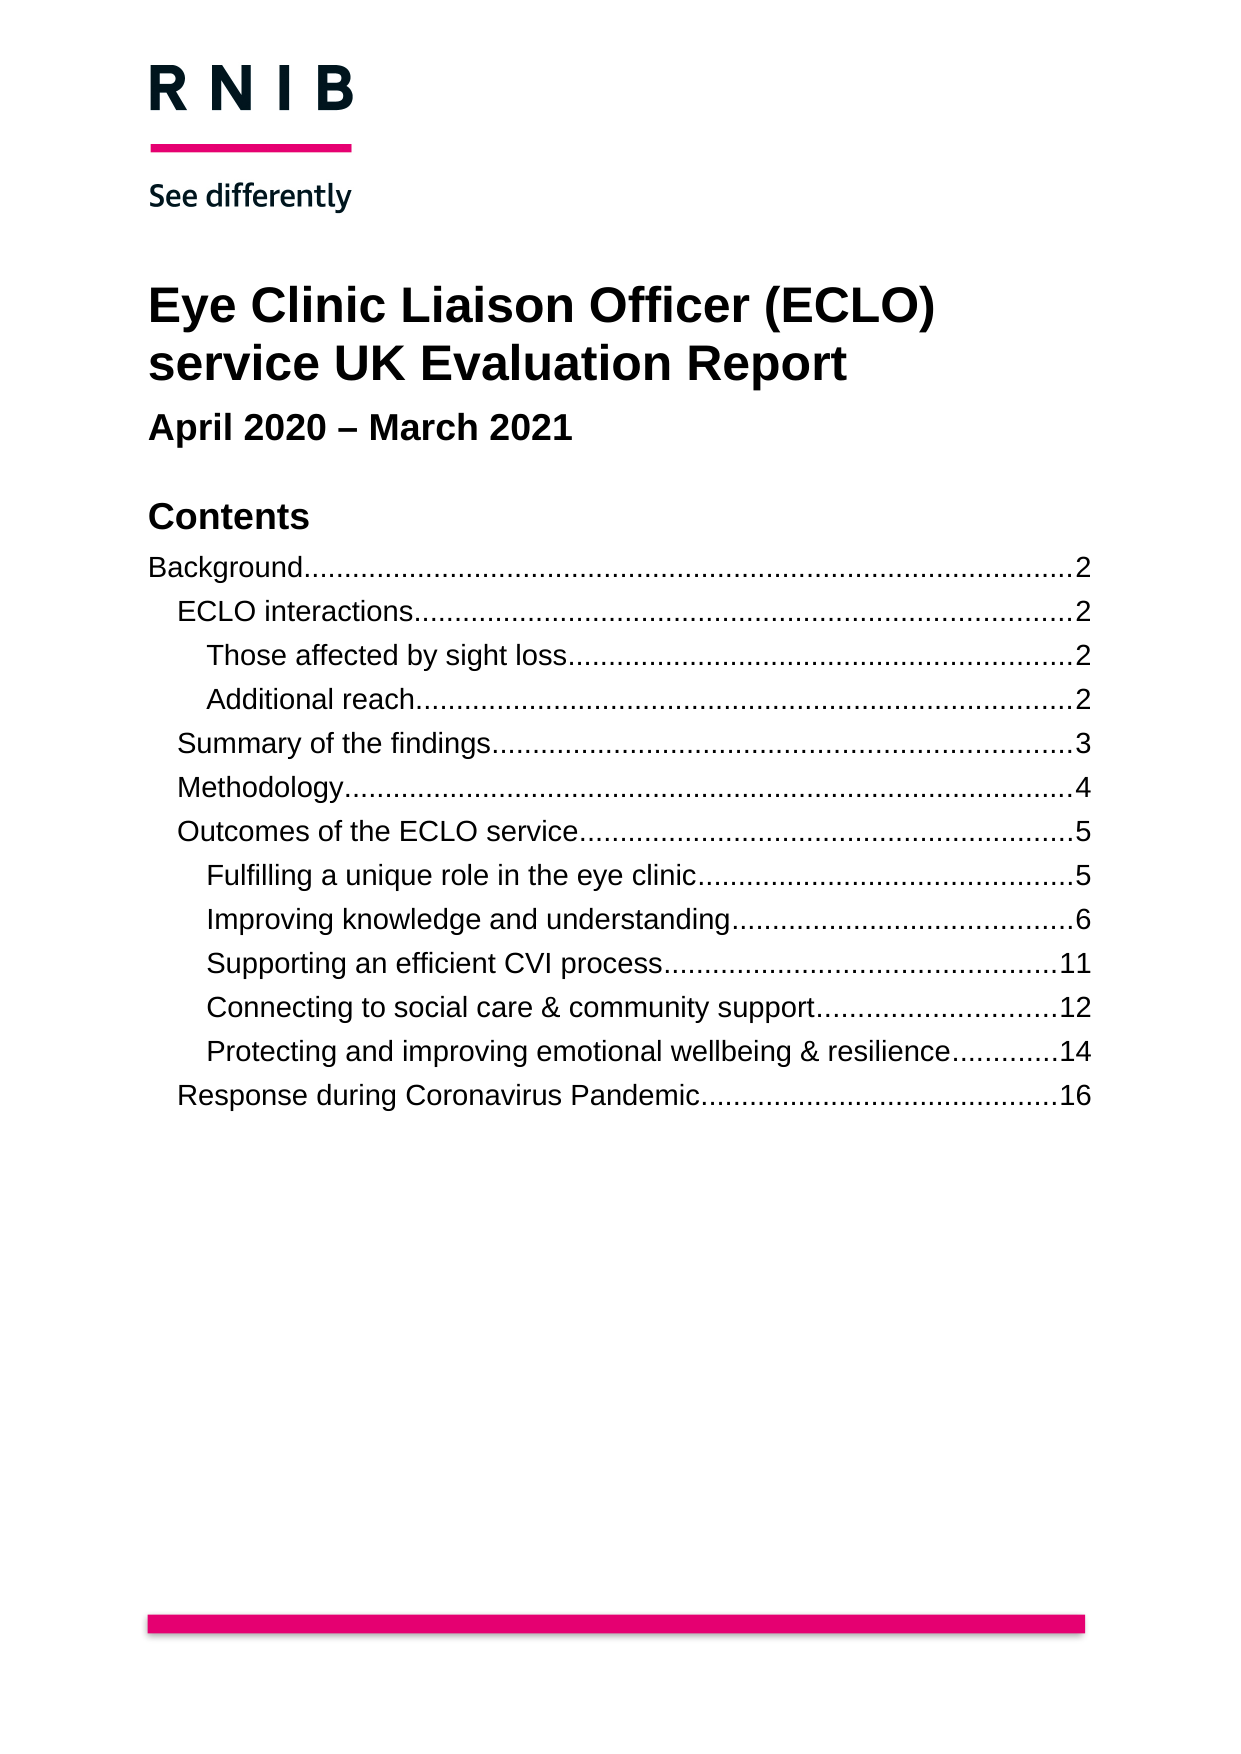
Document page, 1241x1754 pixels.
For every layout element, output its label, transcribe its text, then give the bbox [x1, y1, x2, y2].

subtitle Eye Clinic Liaison Officer (ECLO) service UK Evaluation Report [148, 276, 1092, 391]
subtitle April 2020 – March 2021 [148, 405, 1092, 448]
picture [110, 0, 388, 277]
